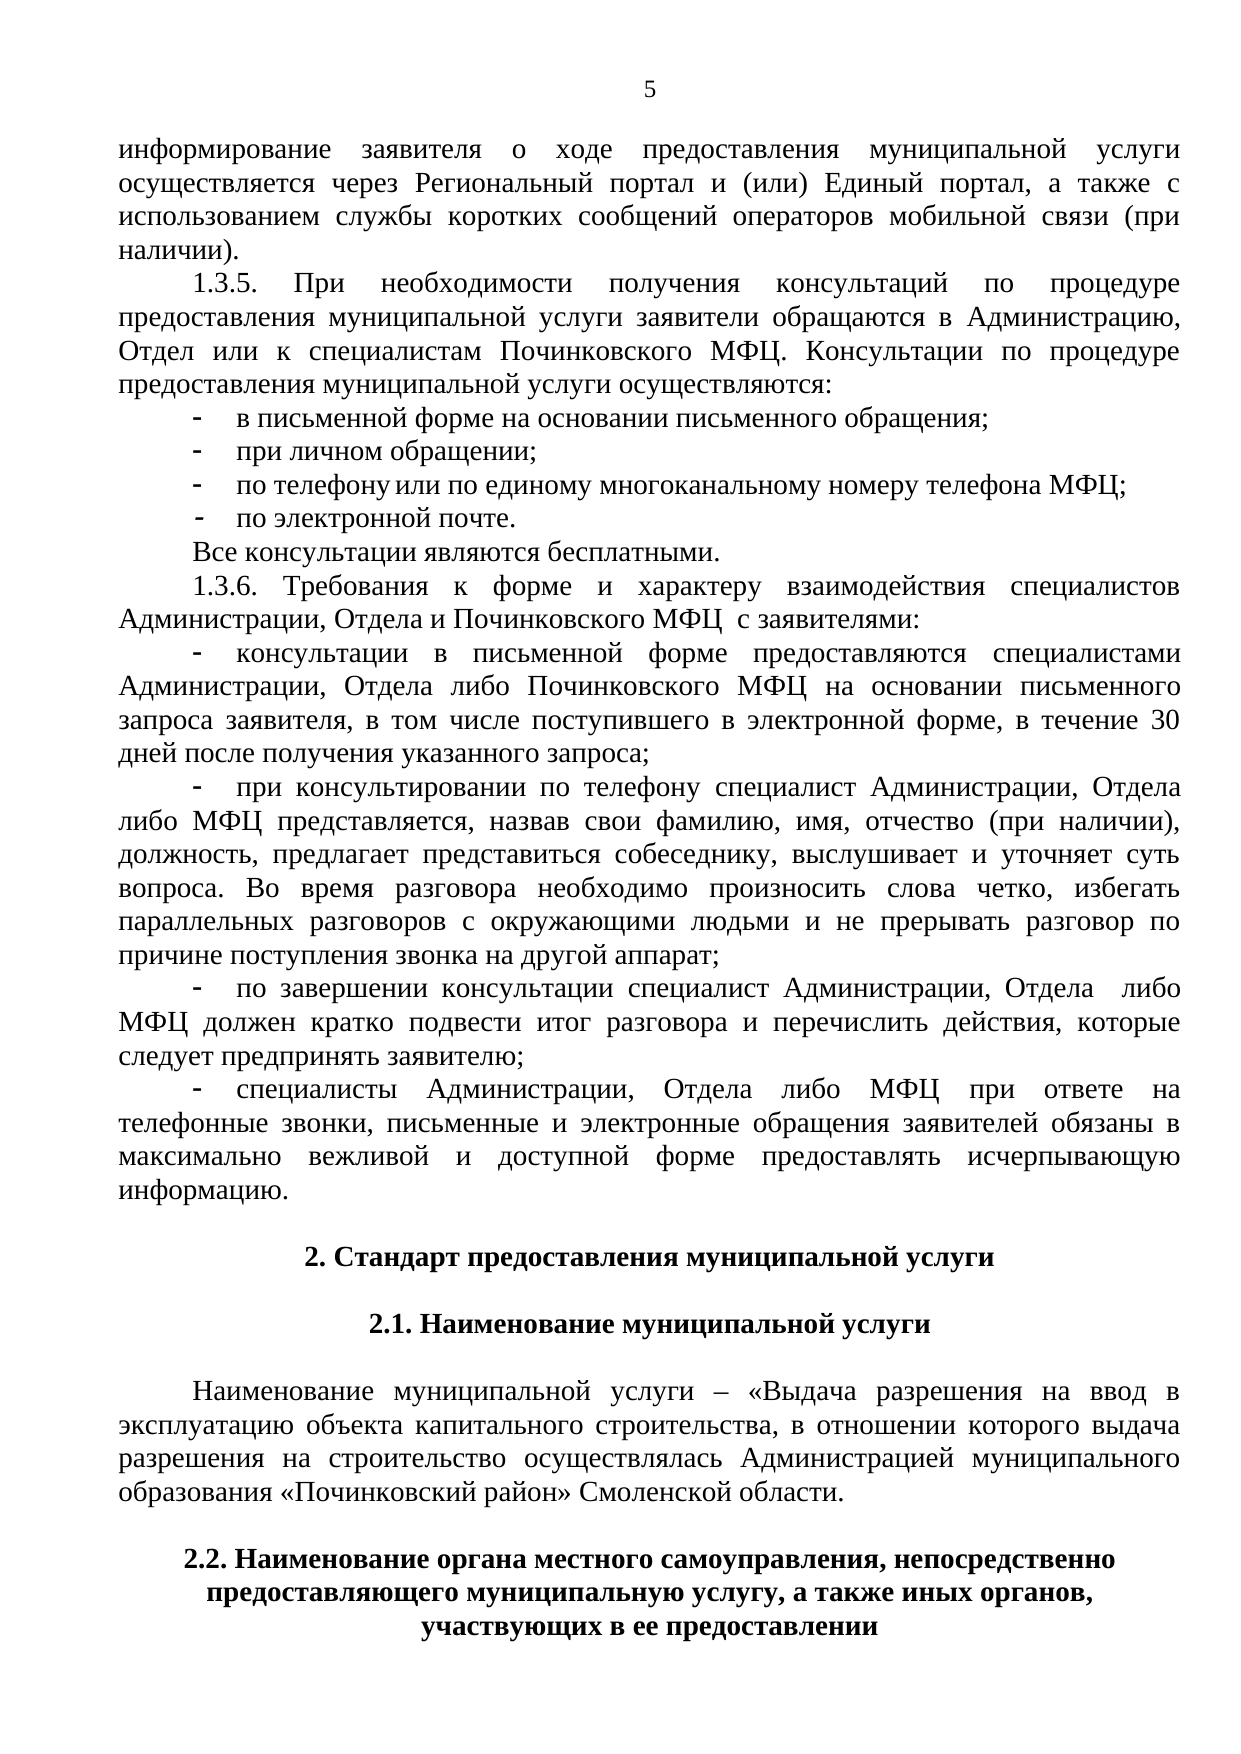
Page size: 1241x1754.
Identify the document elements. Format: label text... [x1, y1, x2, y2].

list по электронной почте. [118, 501, 1181, 534]
list при личном обращении; [118, 433, 1181, 467]
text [118, 131, 1181, 266]
list по телефону или по единому многоканальному номеру телефона МФЦ; [118, 467, 1181, 501]
text Наименование муниципальной услуги – «Выдача разрешения на ввод в эксплуатацию объекта капитального строительства, в отношении которого выдача разрешения на строительство осуществлялась Администрацией муниципального образования «Починковский район» Смоленской области. [118, 1373, 1181, 1507]
list по завершении консультации специалист Администрации, Отдела либо МФЦ должен кратко подвести итог разговора и перечислить действия, которые следует предпринять заявителю; [118, 971, 1181, 1071]
list при консультировании по телефону специалист Администрации, Отдела либо МФЦ представляется, назвав свои фамилию, имя, отчество (при наличии), должность, предлагает представиться собеседнику, выслушивает и уточняет суть вопроса. Во время разговора необходимо произносить слова четко, избегать параллельных разговоров с окружающими людьми и не прерывать разговор по причине поступления звонка на другой аппарат; [118, 769, 1181, 971]
text Все консультации являются бесплатными. [192, 534, 1181, 568]
text 2.1. Наименование муниципальной услуги [118, 1306, 1181, 1340]
list консультации в письменной форме предоставляются специалистами Администрации, Отдела либо Починковского МФЦ на основании письменного запроса заявителя, в том числе поступившего в электронной форме, в течение 30 дней после получения указанного запроса; [118, 635, 1181, 769]
list в письменной форме на основании письменного обращения; [118, 400, 1181, 433]
list специалисты Администрации, Отдела либо МФЦ при ответе на телефонные звонки, письменные и электронные обращения заявителей обязаны в максимально вежливой и доступной форме предоставлять исчерпывающую информацию. [118, 1071, 1181, 1206]
text 1.3.6. Требования к форме и характеру взаимодействия специалистов Администрации, Отдела и Починковского МФЦ с заявителями: [118, 568, 1181, 635]
text 2. Стандарт предоставления муниципальной услуги [118, 1239, 1181, 1273]
text 2.2. Наименование органа местного самоуправления, непосредственно предоставляющего муниципальную услугу, а также иных органов, участвующих в ее предоставлении [118, 1541, 1181, 1642]
text 1.3.5. При необходимости получения консультаций по процедуре предоставления муниципальной услуги заявители обращаются в Администрацию, Отдел или к специалистам Починковского МФЦ. Консультации по процедуре предоставления муниципальной услуги осуществляются: [118, 266, 1181, 400]
